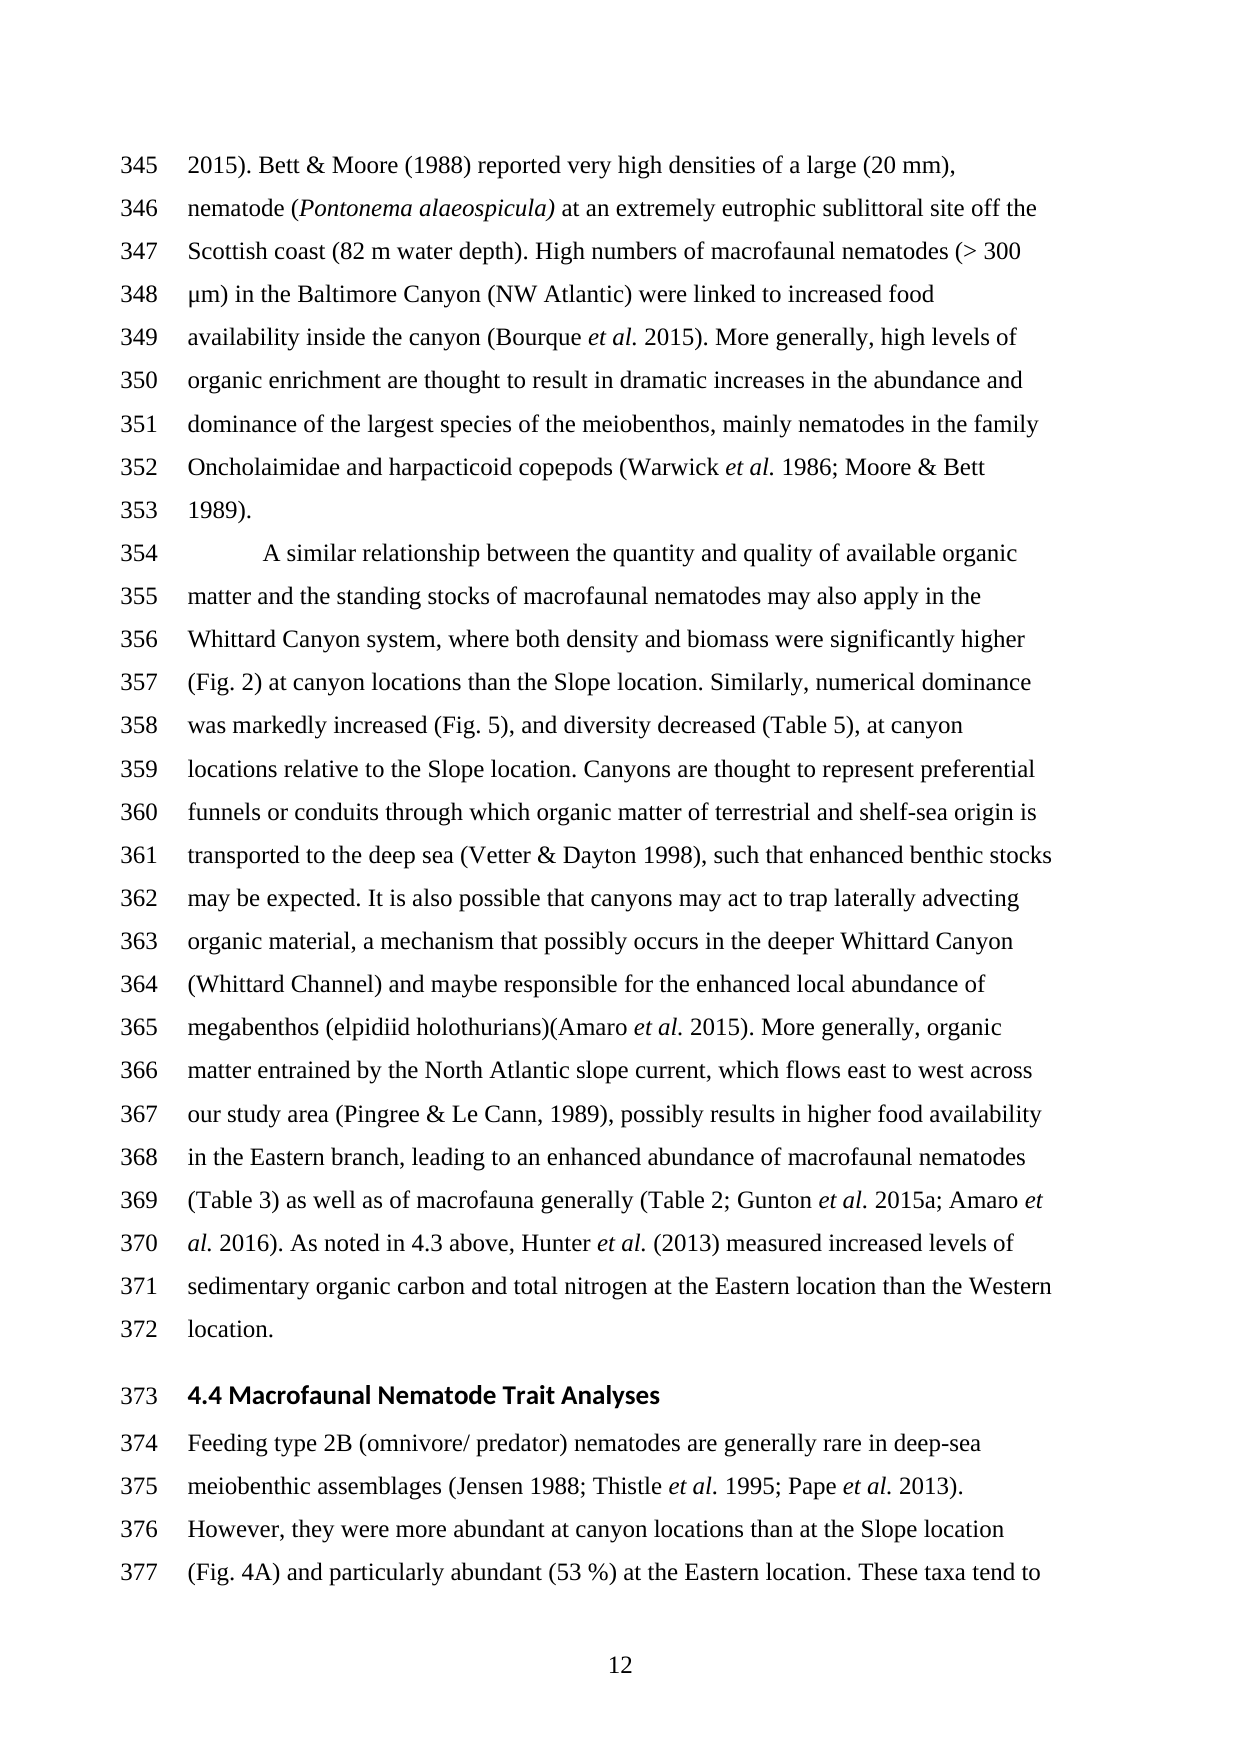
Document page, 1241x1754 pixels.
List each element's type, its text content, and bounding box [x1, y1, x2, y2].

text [187, 1428, 1053, 1586]
text A similar relationship between the quantity and quality of available organic matter and the standing stocks of macrofaunal nematodes may also apply in the Whittard Canyon system, where both density and biomass were significantly higher (Fig. 2) at canyon locations than the Slope location. Similarly, numerical dominance was markedly increased (Fig. 5), and diversity decreased (Table 5), at canyon locations relative to the Slope location. Canyons are thought to represent preferential funnels or conduits through which organic matter of terrestrial and shelf-sea origin is transported to the deep sea (Vetter & Dayton 1998), such that enhanced benthic stocks may be expected. It is also possible that canyons may act to trap laterally advecting organic material, a mechanism that possibly occurs in the deeper Whittard Canyon (Whittard Channel) and maybe responsible for the enhanced local abundance of megabenthos (elpidiid holothurians)(Amaro et al. 2015). More generally, organic matter entrained by the North Atlantic slope current, which flows east to west across our study area (Pingree & Le Cann, 1989), possibly results in higher food availability in the Eastern branch, leading to an enhanced abundance of macrofaunal nematodes (Table 3) as well as of macrofauna generally (Table 2; Gunton et al. 2015a; Amaro et al. 2016). As noted in 4.3 above, Hunter et al. (2013) measured increased levels of sedimentary organic carbon and total nitrogen at the Eastern location than the Western location. [187, 538, 1053, 1343]
subtitle 4.4 Macrofaunal Nematode Trait Analyses [187, 1378, 1053, 1411]
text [187, 150, 1053, 524]
